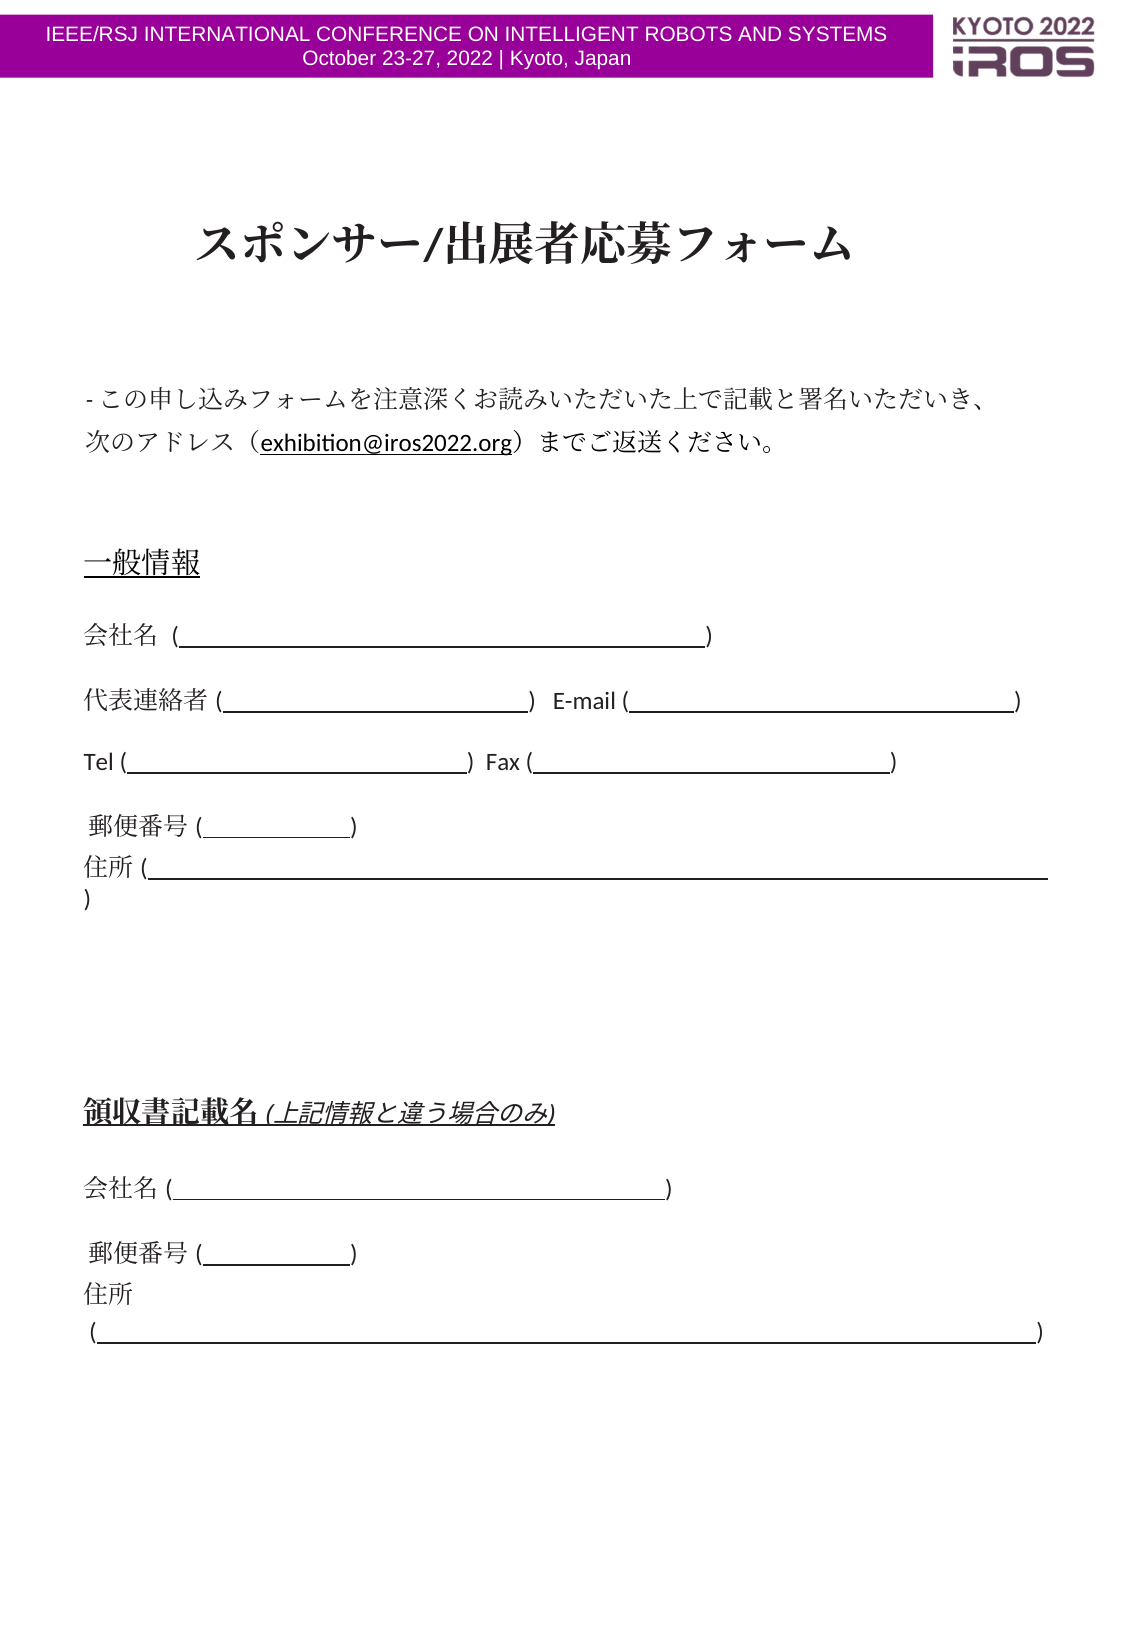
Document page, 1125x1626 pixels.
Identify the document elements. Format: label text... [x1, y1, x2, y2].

text スポンサー/出展者応募フォーム [194, 208, 1124, 273]
picture [953, 14, 1098, 81]
text - この申し込みフォームを注意深くお読みいただいた上で記載と署名いただいき、次のアドレス（exhibition@iros2022.org）までご返送ください。 [85, 380, 1004, 459]
text 代表連絡者 ( ) E-mail ( ) [83, 681, 1124, 717]
text 住所 ( ) [83, 847, 1048, 914]
text 住所 [83, 1275, 1124, 1311]
text 会社名 ( ) [83, 1168, 1124, 1204]
text 郵便番号 ( ) [88, 806, 1124, 842]
subtitle 一般情報 [83, 540, 1124, 582]
text ( ) [83, 1316, 1124, 1347]
text 会社名 ( ) [83, 615, 1048, 651]
text 領収書記載名 (上記情報と違う場合のみ) [83, 1088, 1124, 1130]
text Tel ( ) Fax ( ) [83, 746, 1124, 777]
text 郵便番号 ( ) [88, 1234, 1124, 1270]
